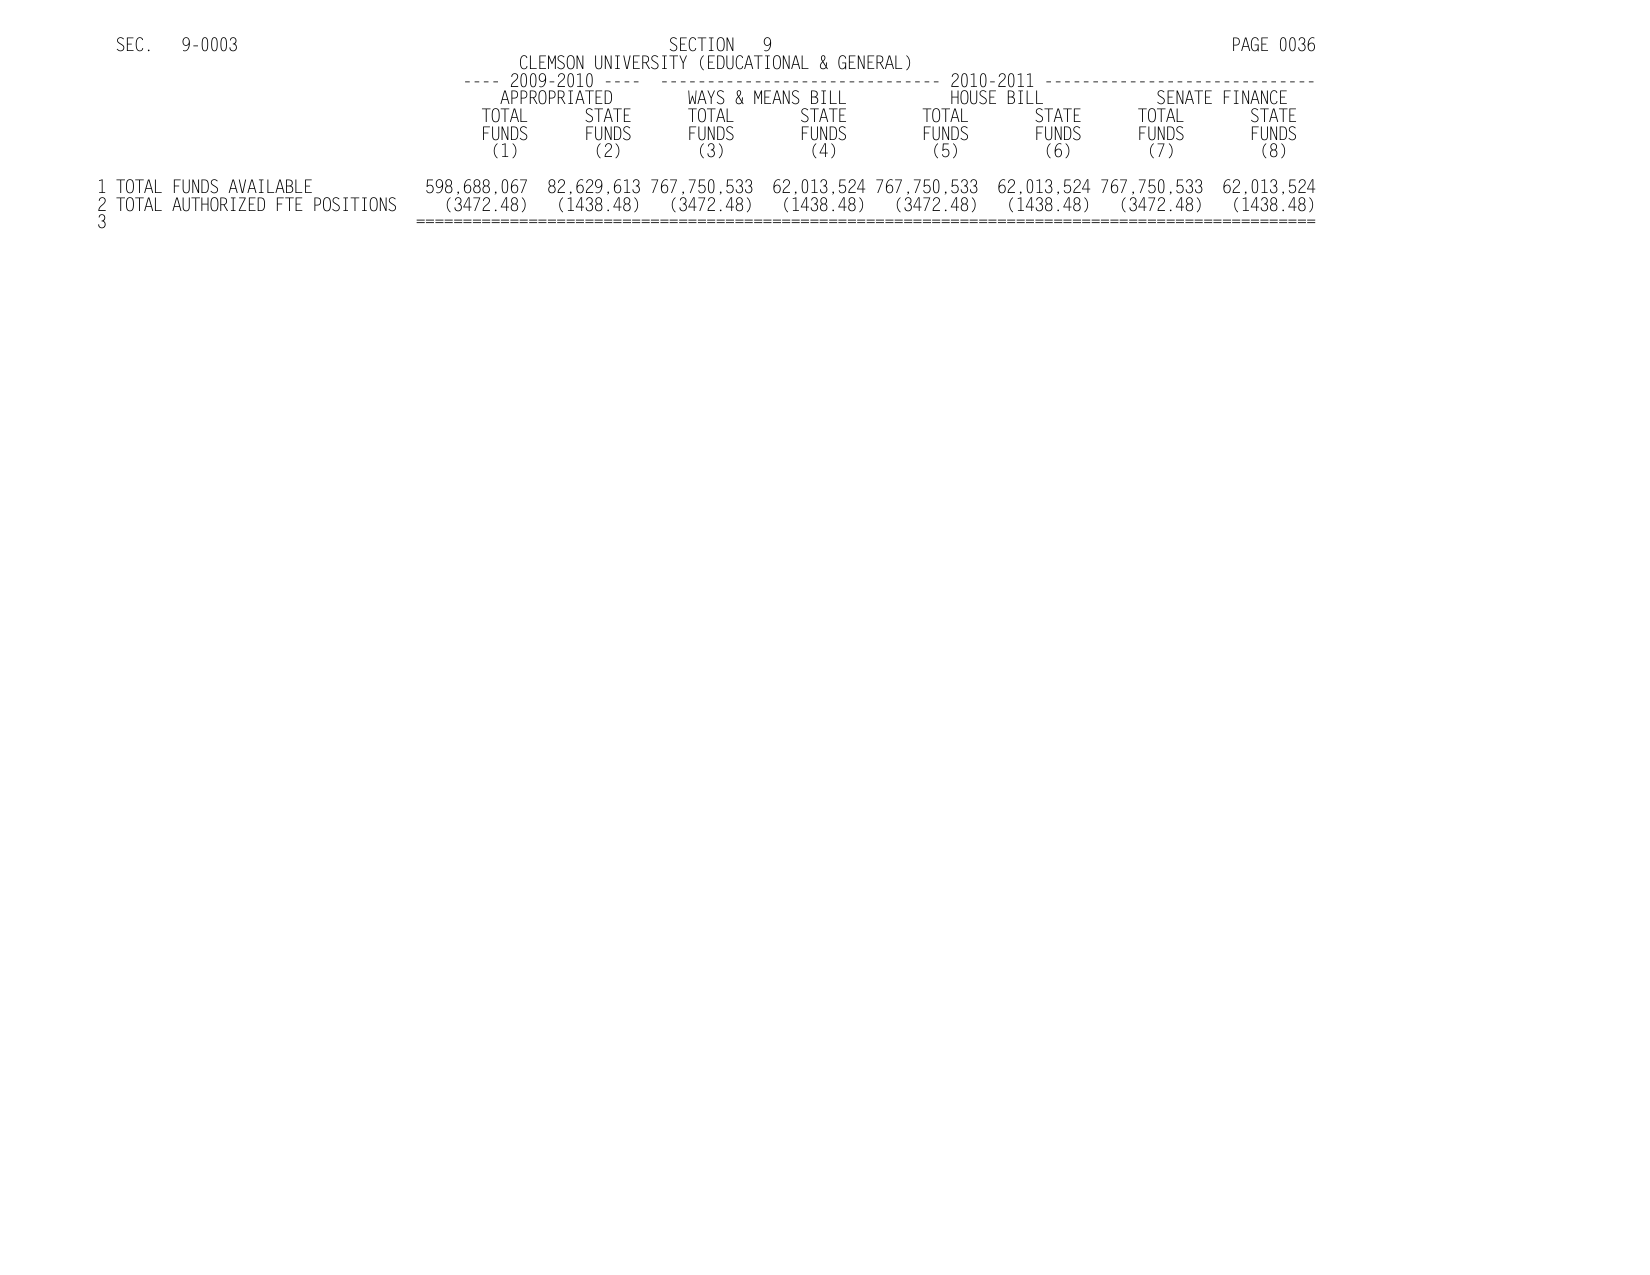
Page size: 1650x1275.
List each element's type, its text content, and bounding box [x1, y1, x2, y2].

text ---- 2009-2010 ---- ------------------------------ 2010-2011 ----------------------------- [69, 73, 1582, 91]
text 2 TOTAL AUTHORIZED FTE POSITIONS (3472.48) (1438.48) (3472.48) (1438.48) (3472.48) (1438.48) (3472.48) (1438.48) [69, 197, 1582, 214]
text 1 TOTAL FUNDS AVAILABLE 598,688,067 82,629,613 767,750,533 62,013,524 767,750,533 62,013,524 767,750,533 62,013,524 [69, 179, 1582, 197]
text SEC. 9-0003 SECTION 9 PAGE 0036 [69, 37, 1582, 55]
text APPROPRIATED WAYS & MEANS BILL HOUSE BILL SENATE FINANCE [69, 91, 1582, 108]
text FUNDS FUNDS FUNDS FUNDS FUNDS FUNDS FUNDS FUNDS [69, 126, 1582, 144]
text 3 ================================================================================================ [69, 214, 1582, 232]
text CLEMSON UNIVERSITY (EDUCATIONAL & GENERAL) [69, 55, 1582, 73]
text TOTAL STATE TOTAL STATE TOTAL STATE TOTAL STATE [69, 108, 1582, 126]
text (1) (2) (3) (4) (5) (6) (7) (8) [69, 144, 1582, 161]
